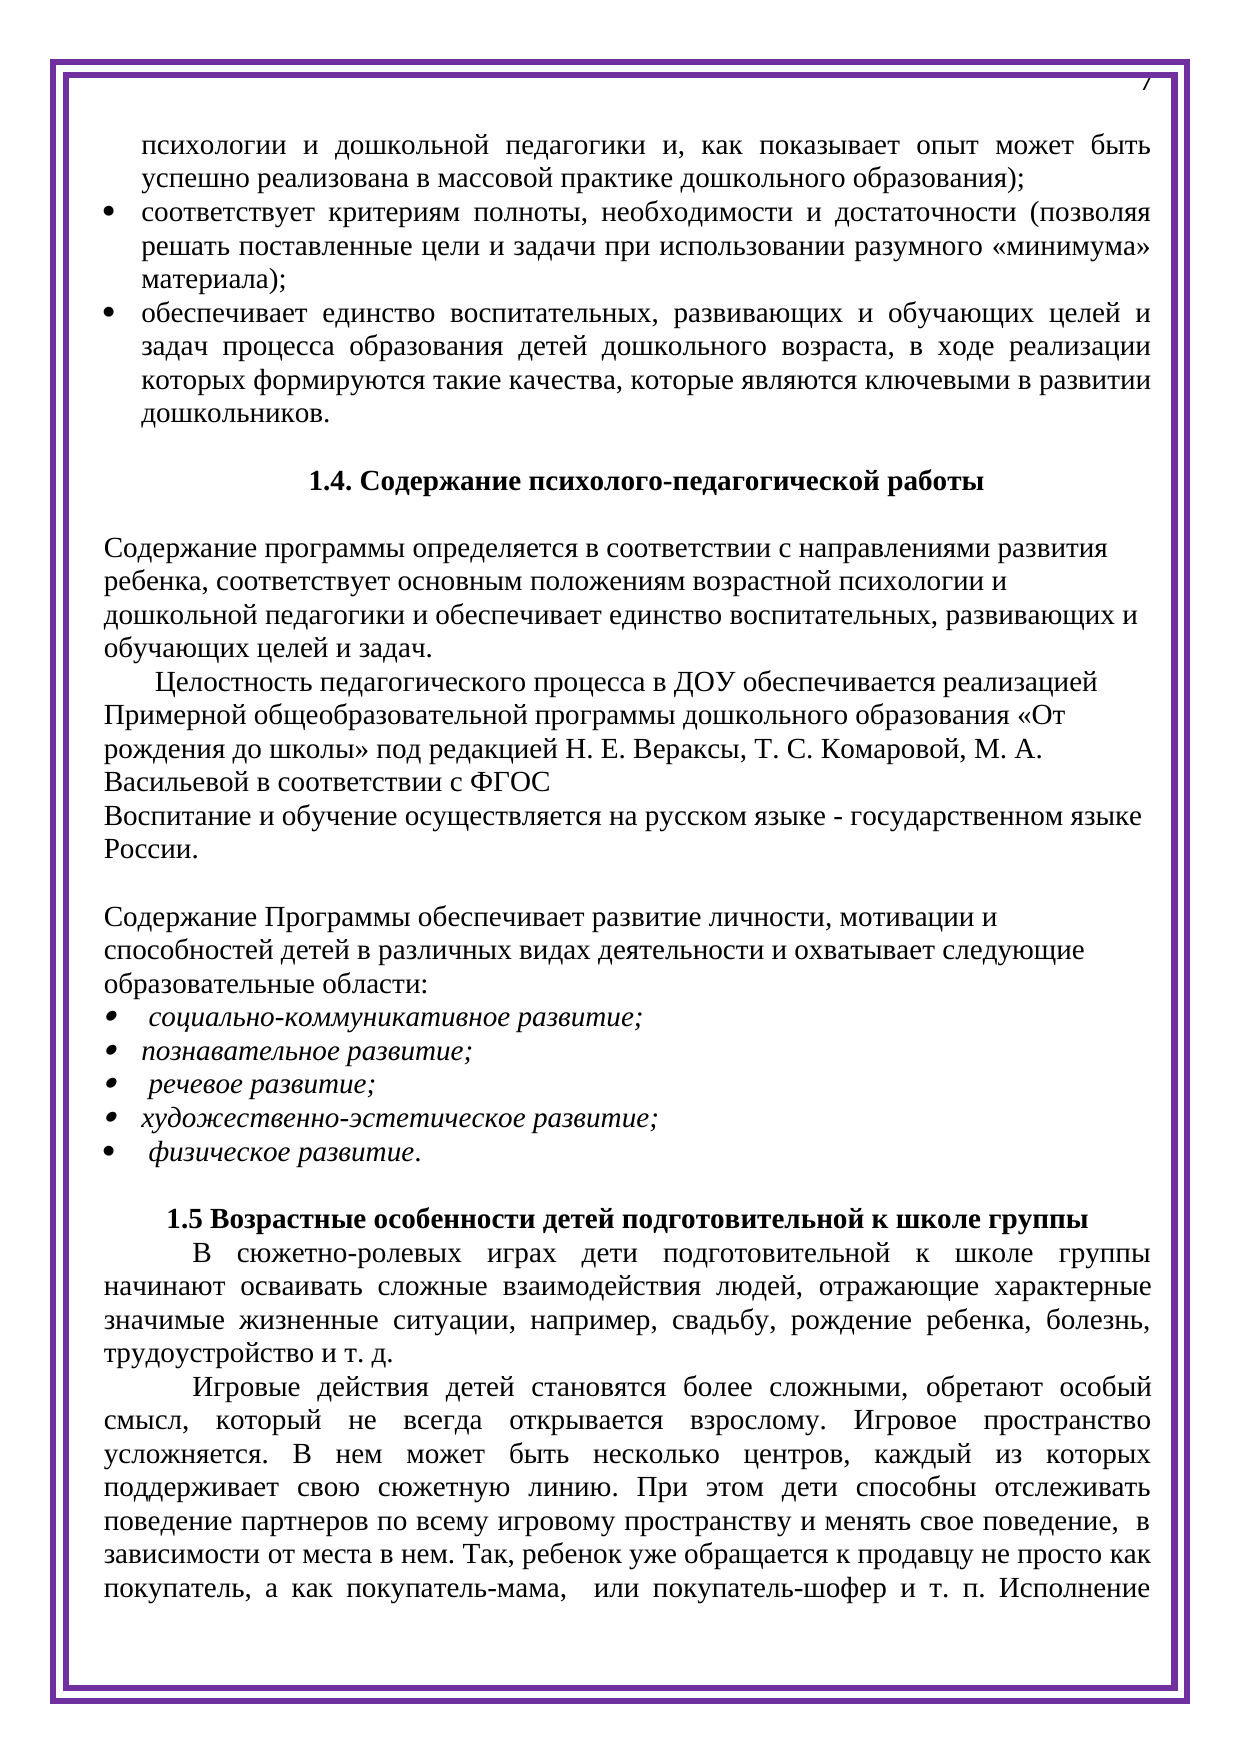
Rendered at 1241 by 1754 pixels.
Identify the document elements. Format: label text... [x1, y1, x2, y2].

text Воспитание и обучение осуществляется на русском языке - государственном языке России. [103, 798, 1152, 865]
list обеспечивает единство воспитательных, развивающих и обучающих целей и задач процесса образования детей дошкольного возраста, в ходе реализации которых формируются такие качества, которые являются ключевыми в развитии дошкольников. [103, 295, 1152, 429]
list речевое развитие; [103, 1067, 1152, 1100]
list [103, 127, 1152, 194]
text 1.5 Возрастные особенности детей подготовительной к школе группы [103, 1201, 1152, 1235]
list познавательное развитие; [103, 1033, 1152, 1067]
list художественно-эстетическое развитие; [103, 1100, 1152, 1134]
list социально-коммуникативное развитие; [103, 999, 1152, 1033]
text Содержание Программы обеспечивает развитие личности, мотивации и способностей детей в различных видах деятельности и охватывает следующие образовательные области: [103, 899, 1152, 999]
list физическое развитие. [103, 1134, 1152, 1168]
text 1.4. Содержание психолого-педагогической работы [141, 463, 1152, 496]
list соответствует критериям полноты, необходимости и достаточности (позволяя решать поставленные цели и задачи при использовании разумного «минимума» материала); [103, 194, 1152, 295]
text В сюжетно-ролевых играх дети подготовительной к школе группы начинают осваивать сложные взаимодействия людей, отражающие характерные значимые жизненные ситуации, например, свадьбу, рождение ребенка, болезнь, трудоустройство и т. д. [103, 1235, 1152, 1369]
text Целостность педагогического процесса в ДОУ обеспечивается реализацией Примерной общеобразовательной программы дошкольного образования «От рождения до школы» под редакцией Н. Е. Вераксы, Т. С. Комаровой, М. А. Васильевой в соответствии с ФГОС [103, 664, 1152, 798]
text Содержание программы определяется в соответствии с направлениями развития ребенка, соответствует основным положениям возрастной психологии и дошкольной педагогики и обеспечивает единство воспитательных, развивающих и обучающих целей и задач. [103, 530, 1152, 664]
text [103, 1369, 1152, 1604]
